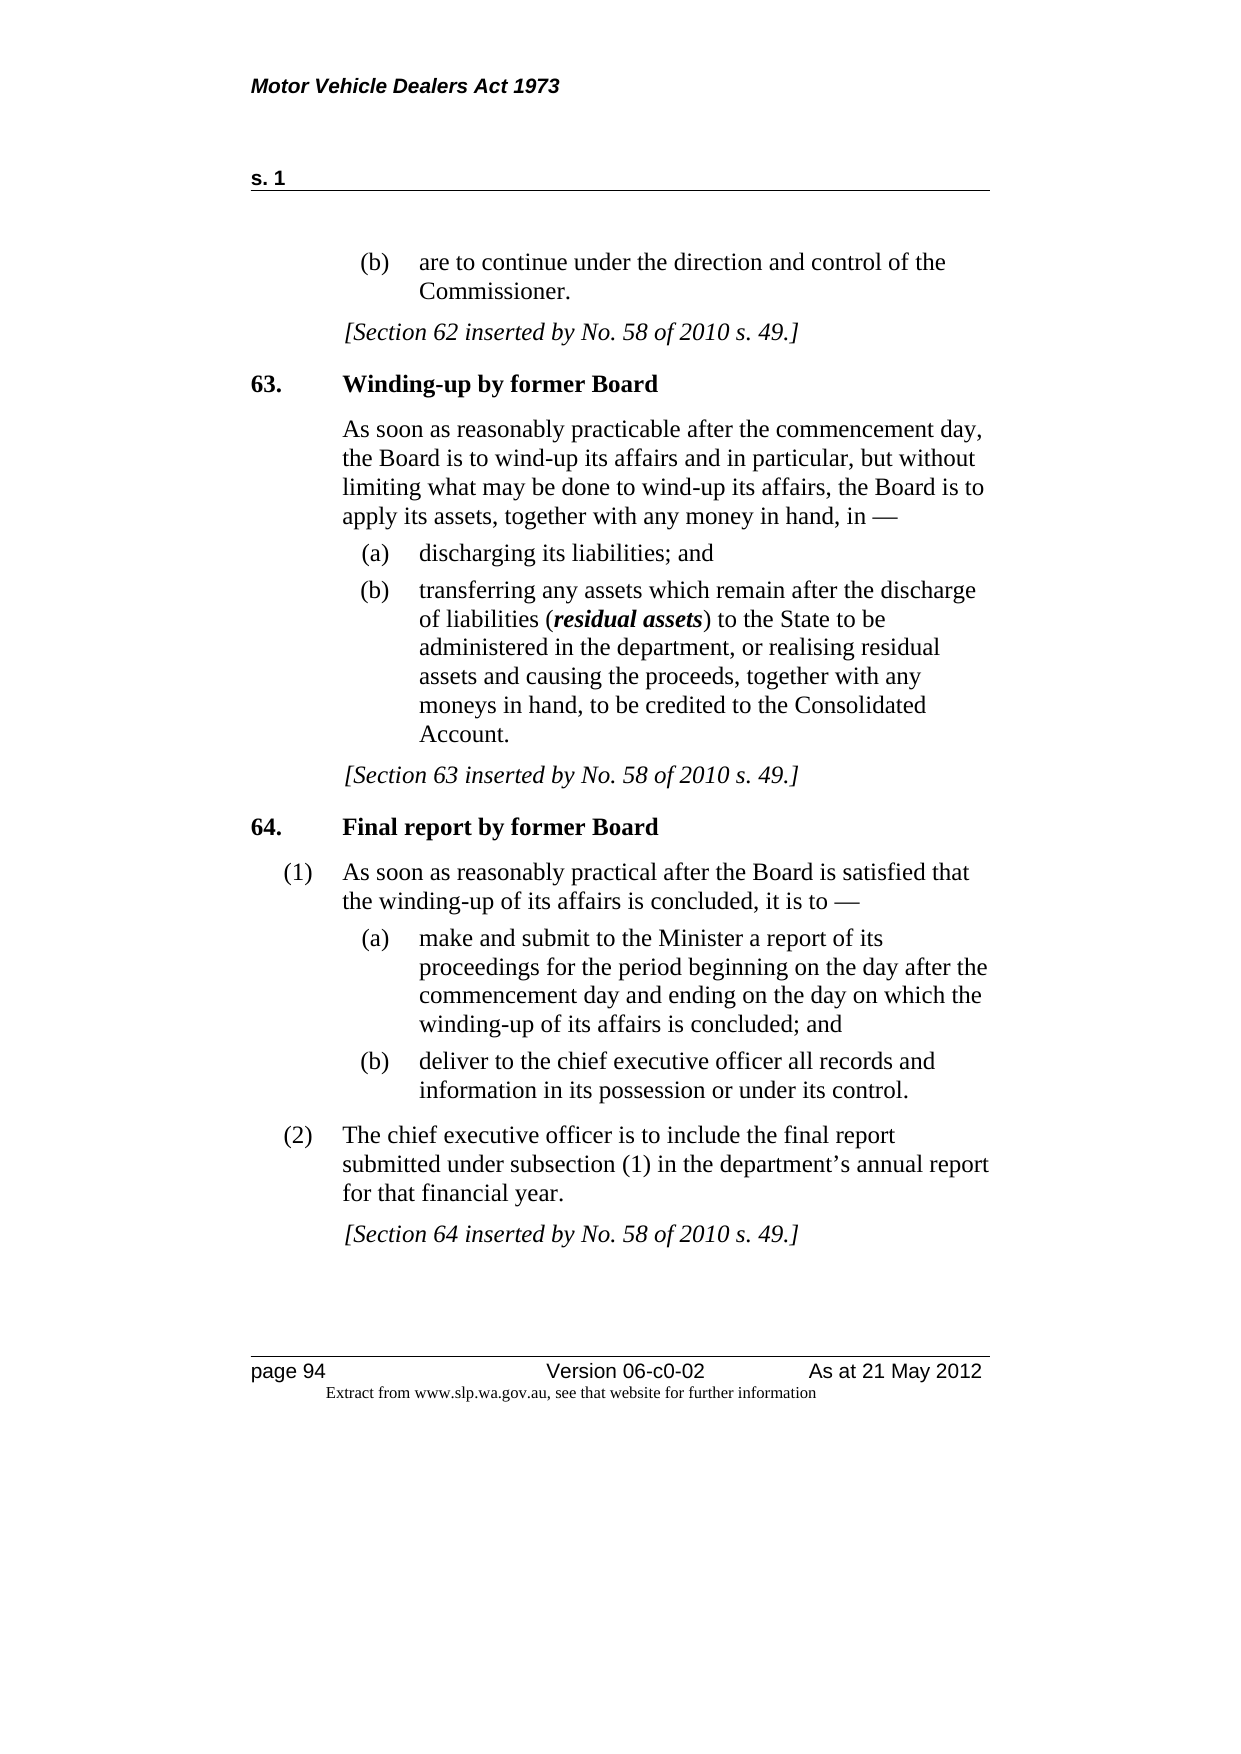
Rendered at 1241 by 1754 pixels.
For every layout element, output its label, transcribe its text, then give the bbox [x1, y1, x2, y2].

subtitle 63. Winding-up by former Board [251, 369, 990, 398]
text (b) are to continue under the direction and control of the Commissioner. [251, 247, 990, 305]
subtitle 64. Final report by former Board [251, 812, 990, 840]
text (b) transferring any assets which remain after the discharge of liabilities (residual assets) to the State to be administered in the department, or realising residual assets and causing the proceeds, together with any moneys in hand, to be credited to the Consolidated Account. [251, 575, 990, 747]
text (2) The chief executive officer is to include the final report submitted under subsection (1) in the department’s annual report for that financial year. [251, 1120, 990, 1207]
text (a) discharging its liabilities; and [251, 538, 990, 567]
text (b) deliver to the chief executive officer all records and information in its possession or under its control. [251, 1046, 990, 1104]
text As soon as reasonably practicable after the commencement day, the Board is to wind-up its affairs and in particular, but without limiting what may be done to wind-up its affairs, the Board is to apply its assets, together with any money in hand, in — [251, 414, 990, 529]
text [Section 62 inserted by No. 58 of 2010 s. 49.] [251, 317, 990, 346]
text (1) As soon as reasonably practical after the Board is satisfied that the winding-up of its affairs is concluded, it is to — [251, 857, 990, 914]
text (a) make and submit to the Minister a report of its proceedings for the period beginning on the day after the commencement day and ending on the day on which the winding-up of its affairs is concluded; and [251, 923, 990, 1038]
text [Section 64 inserted by No. 58 of 2010 s. 49.] [251, 1219, 990, 1248]
text [Section 63 inserted by No. 58 of 2010 s. 49.] [251, 760, 990, 789]
